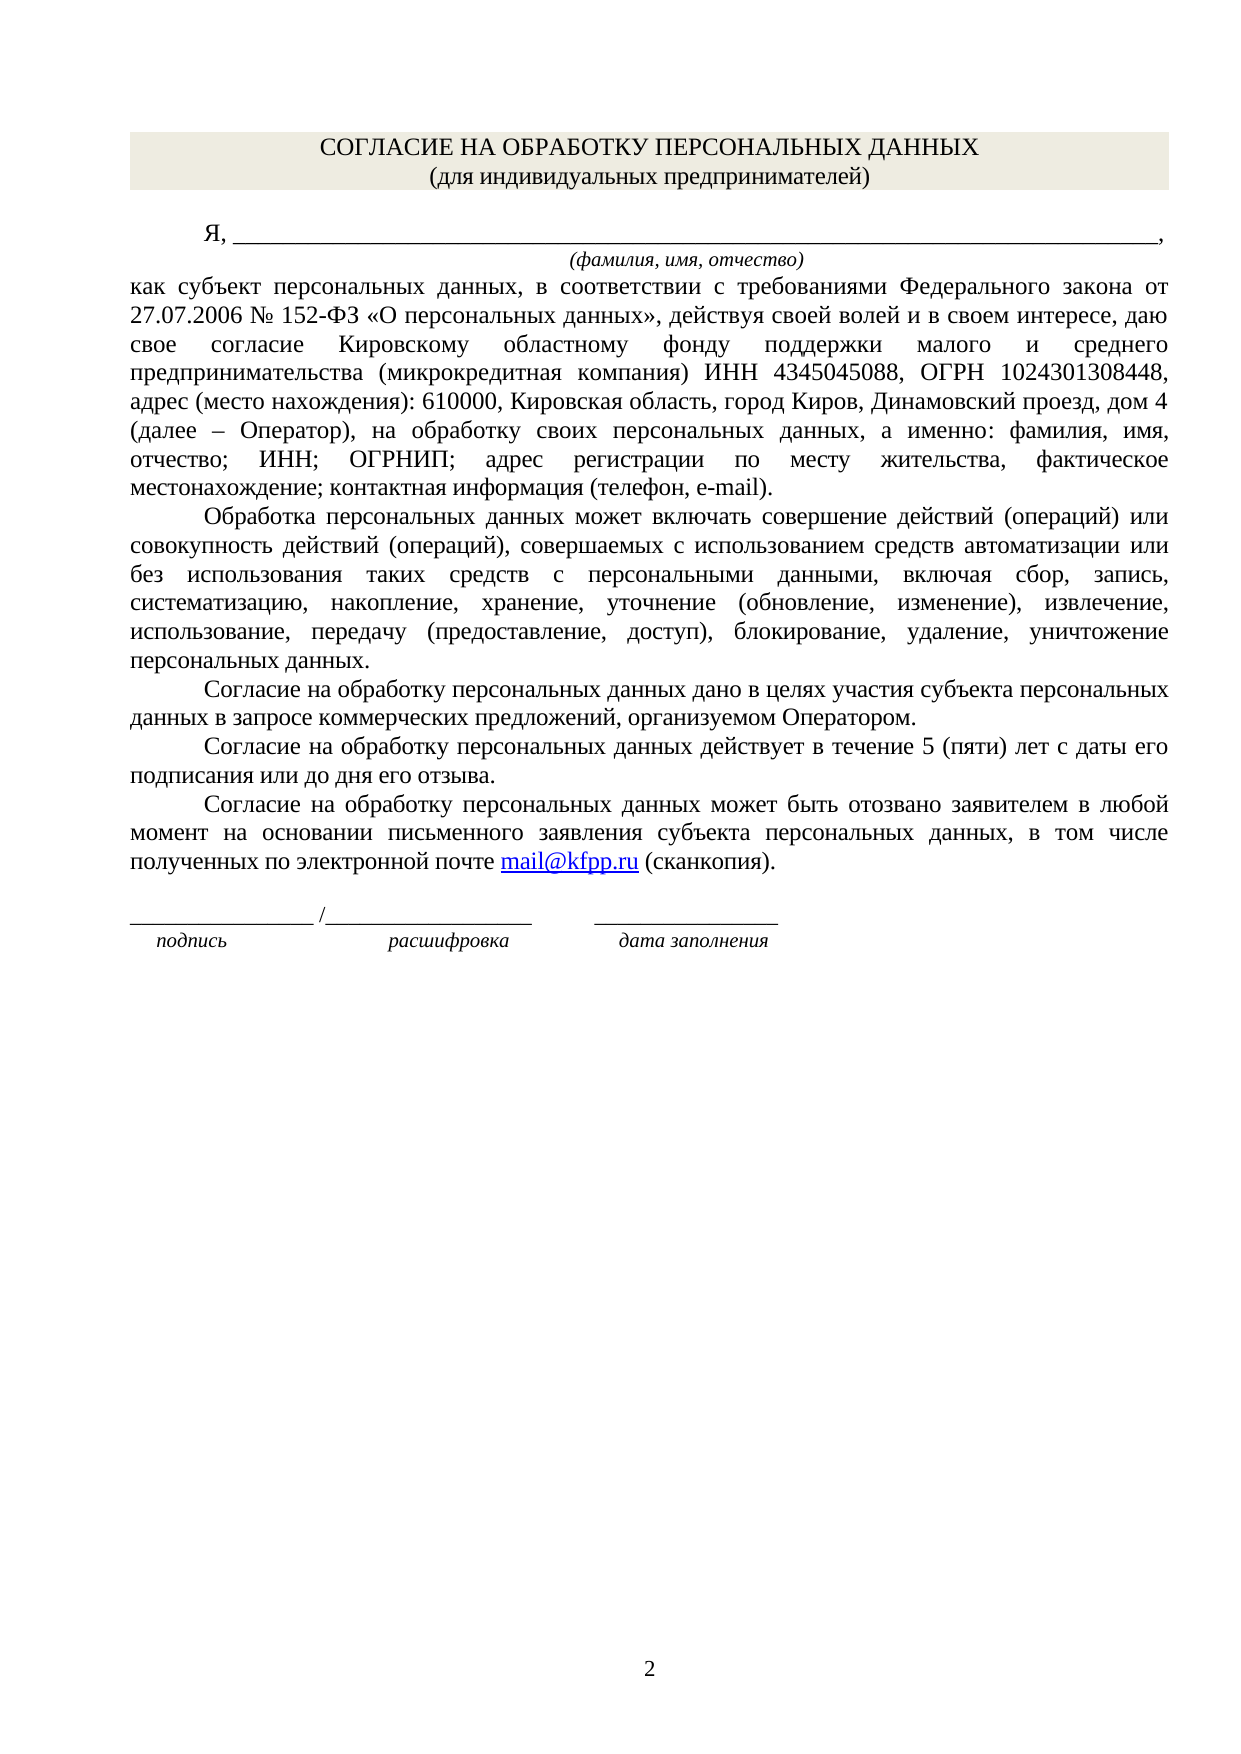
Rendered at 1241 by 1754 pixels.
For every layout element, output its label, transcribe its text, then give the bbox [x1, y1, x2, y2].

text Обработка персональных данных может включать совершение действий (операций) или совокупность действий (операций), совершаемых с использованием средств автоматизации или без использования таких средств с персональными данными, включая сбор, запись, систематизацию, накопление, хранение, уточнение (обновление, изменение), извлечение, использование, передачу (предоставление, доступ), блокирование, удаление, уничтожение персональных данных. [130, 501, 1169, 674]
text Я, __________________________________________________________________________, [130, 218, 1169, 247]
text подпись расшифровка дата заполнения [130, 928, 1169, 952]
text ________________ /__________________ ________________ [130, 901, 1169, 928]
text (фамилия, имя, отчество) [130, 247, 1169, 271]
text (для индивидуальных предпринимателей) [130, 161, 1169, 190]
text как субъект персональных данных, в соответствии с требованиями Федерального закона от 27.07.2006 № 152-ФЗ «О персональных данных», действуя своей волей и в своем интересе, даю свое согласие Кировскому областному фонду поддержки малого и среднего предпринимательства (микрокредитная компания) ИНН 4345045088, ОГРН 1024301308448, адрес (место нахождения): 610000, Кировская область, город Киров, Динамовский проезд, дом 4 (далее – Оператор), на обработку своих персональных данных, а именно: фамилия, имя, отчество; ИНН; ОГРНИП; адрес регистрации по месту жительства, фактическое местонахождение; контактная информация (телефон, e-mail). [130, 271, 1169, 501]
text Согласие на обработку персональных данных действует в течение 5 (пяти) лет с даты его подписания или до дня его отзыва. [130, 731, 1169, 789]
text Согласие на обработку персональных данных дано в целях участия субъекта персональных данных в запросе коммерческих предложений, организуемом Оператором. [130, 674, 1169, 731]
text СОГЛАСИЕ НА ОБРАБОТКУ ПЕРСОНАЛЬНЫХ ДАННЫХ [130, 132, 1169, 161]
text Согласие на обработку персональных данных может быть отозвано заявителем в любой момент на основании письменного заявления субъекта персональных данных, в том числе полученных по электронной почте mail@kfpp.ru (сканкопия). [130, 789, 1169, 875]
